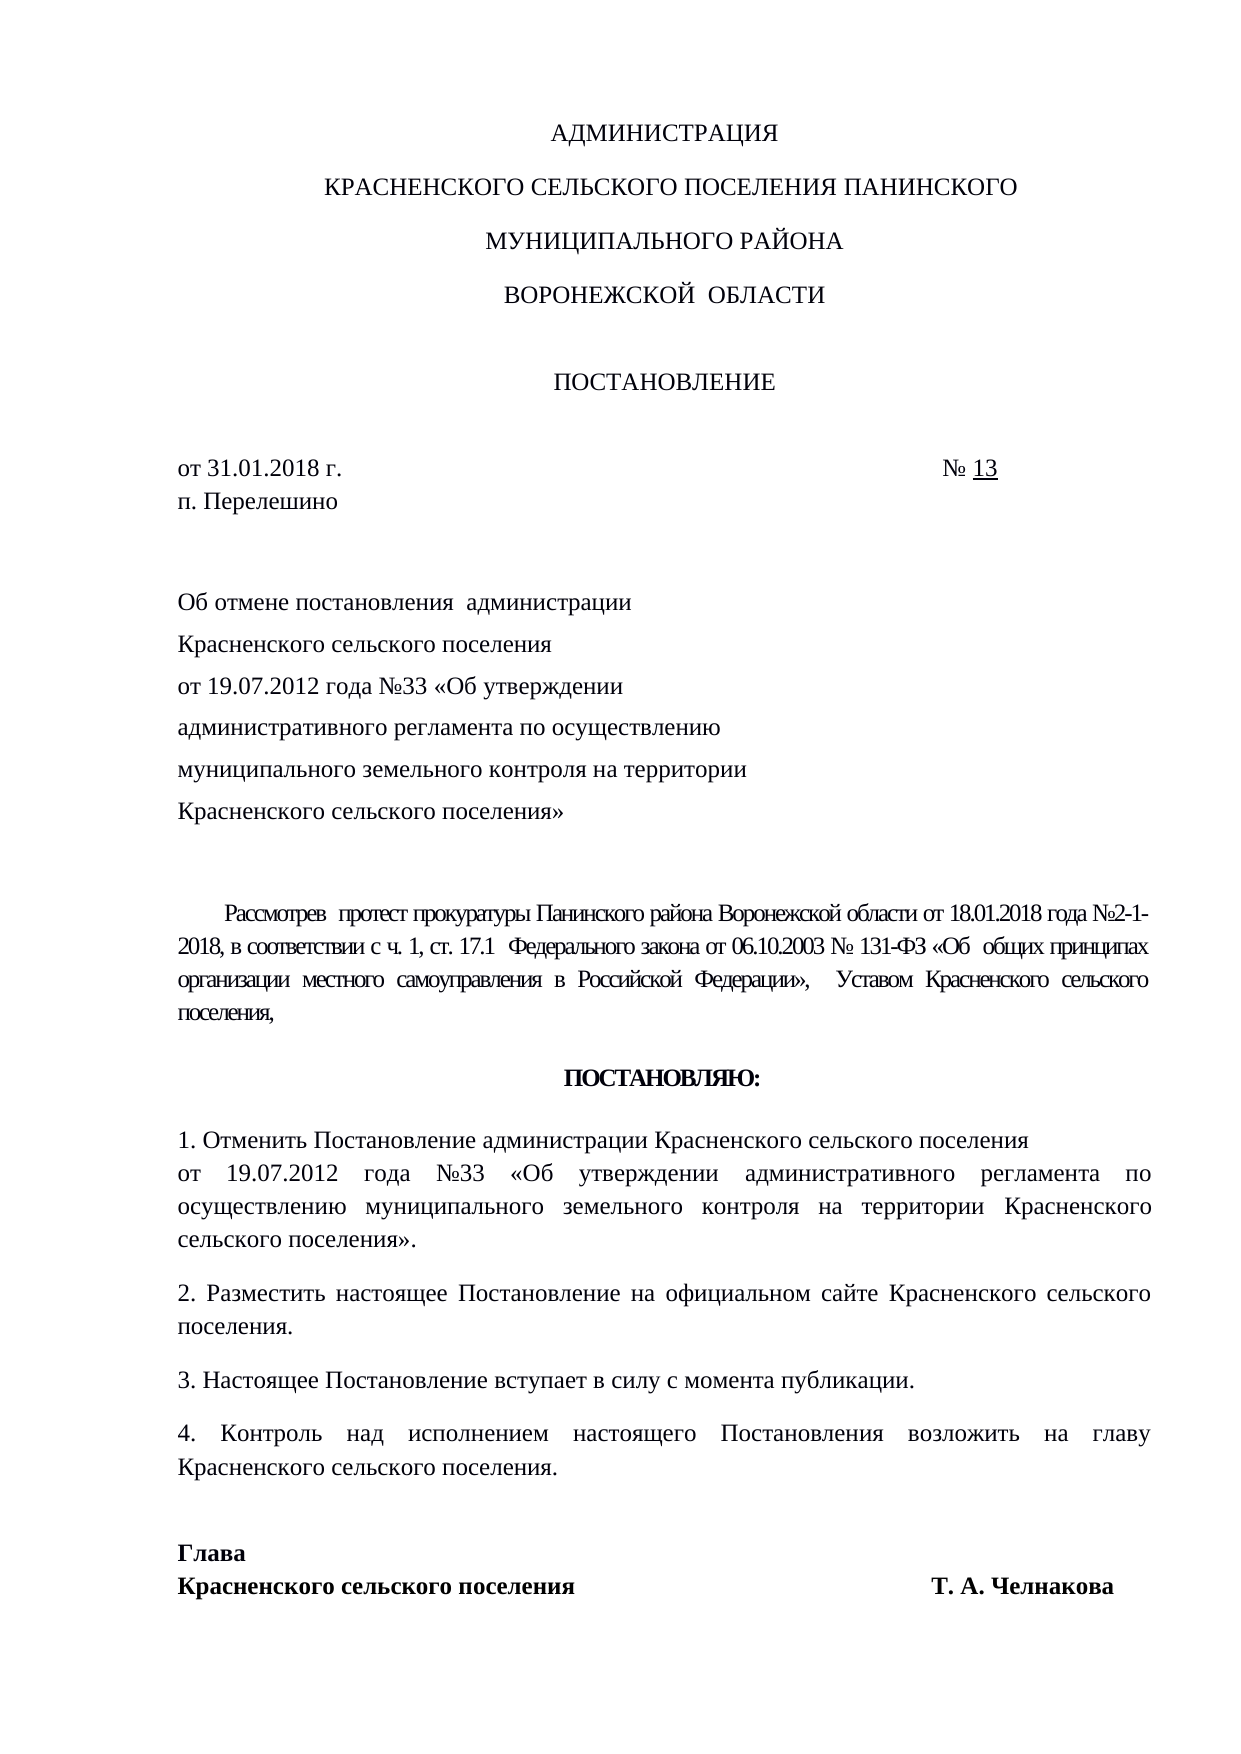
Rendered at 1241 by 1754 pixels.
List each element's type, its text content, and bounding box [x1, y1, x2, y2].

text МУНИЦИПАЛЬНОГО РАЙОНА [177, 226, 1152, 254]
list 4. Контроль над исполнением настоящего Постановления возложить на главу Красненского сельского поселения. [177, 1418, 1152, 1480]
text от 19.07.2012 года №33 «Об утверждении административного регламента по осуществлению муниципального земельного контроля на территории Красненского сельского поселения». [177, 1158, 1152, 1253]
list 2. Разместить настоящее Постановление на официальном сайте Красненского сельского поселения. [177, 1278, 1152, 1339]
text 1. Отменить Постановление администрации Красненского сельского поселения [177, 1125, 1152, 1154]
text Красненского сельского поселения [177, 636, 1152, 657]
text от 31.01.2018 г. № 13 п. Перелешино [177, 453, 1152, 515]
text КРАСНЕНСКОГО СЕЛЬСКОГО ПОСЕЛЕНИЯ ПАНИНСКОГО [177, 172, 1152, 201]
text ПОСТАНОВЛЕНИЕ [177, 367, 1152, 395]
text Глава [177, 1538, 1152, 1567]
text ВОРОНЕЖСКОЙ ОБЛАСТИ [177, 280, 1152, 308]
list 3. Настоящее Постановление вступает в силу с момента публикации. [177, 1365, 1152, 1393]
text от 19.07.2012 года №33 «Об утверждении [177, 677, 1152, 698]
text Красненского сельского поселения Т. А. Челнакова [177, 1571, 1152, 1600]
text Рассмотрев протест прокуратуры Панинского района Воронежской области от 18.01.2018 года №2-1-2018, в соответствии с ч. 1, ст. 17.1 Федерального закона от 06.10.2003 № 131-ФЗ «Об общих принципах организации местного самоуправления в Российской Федерации», Уставом Красненского сельского поселения, [177, 898, 1149, 1026]
text муниципального земельного контроля на территории [177, 761, 1152, 782]
text административного регламента по осуществлению [177, 719, 1152, 740]
text АДМИНИСТРАЦИЯ [177, 118, 1152, 147]
text ПОСТАНОВЛЯЮ: [177, 1063, 1149, 1092]
text Об отмене постановления администрации [177, 594, 1152, 615]
text Красненского сельского поселения» [177, 802, 1152, 823]
